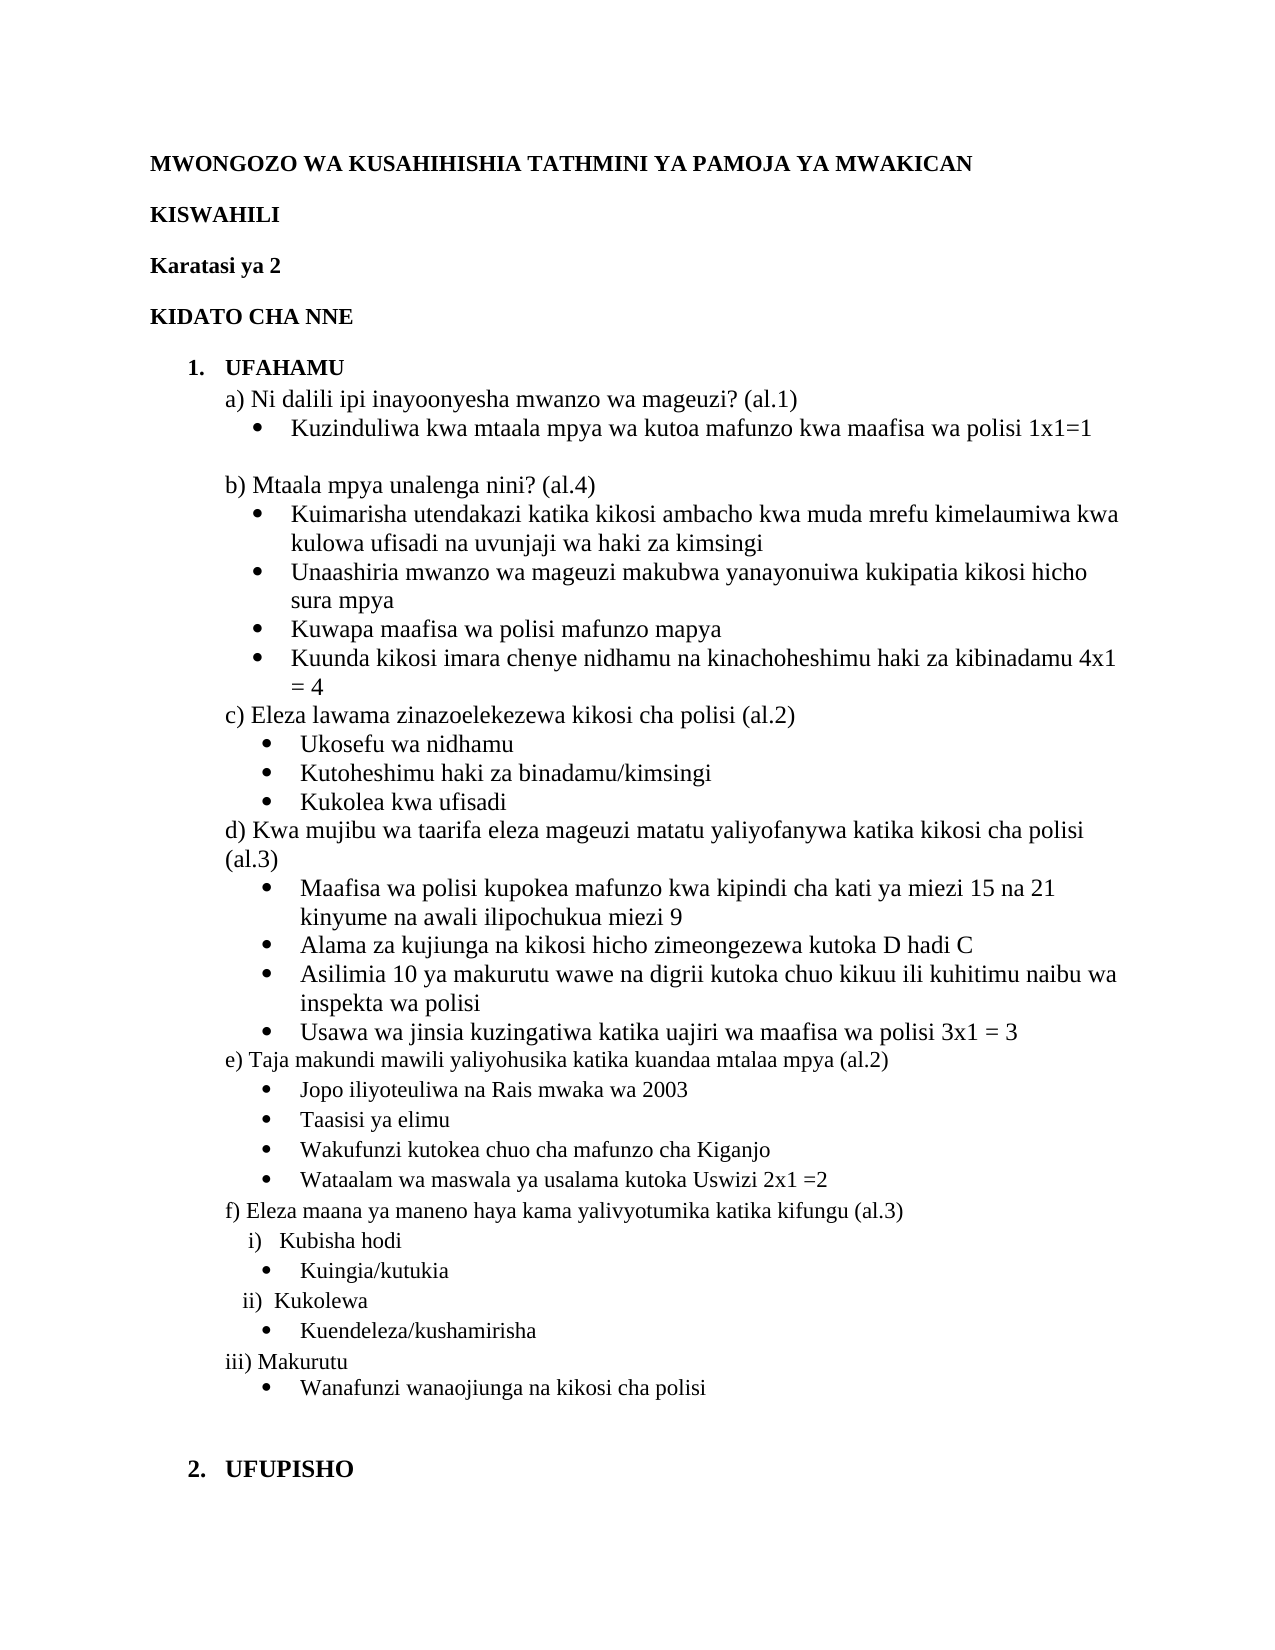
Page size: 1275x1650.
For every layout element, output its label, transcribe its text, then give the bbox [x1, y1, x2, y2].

list Kuwapa maafisa wa polisi mafunzo mapya [253, 614, 1125, 643]
list Kuunda kikosi imara chenye nidhamu na kinachoheshimu haki za kibinadamu 4x1 = 4 [253, 643, 1125, 701]
list d) Kwa mujibu wa taarifa eleza mageuzi matatu yaliyofanywa katika kikosi cha polisi (al.3) [225, 816, 1125, 873]
list Ukosefu wa nidhamu [262, 729, 1125, 758]
list Alama za kujiunga na kikosi hicho zimeongezewa kutoka D hadi C [262, 931, 1125, 959]
list Kuimarisha utendakazi katika kikosi ambacho kwa muda mrefu kimelaumiwa kwa kulowa ufisadi na uvunjaji wa haki za kimsingi [253, 499, 1125, 557]
list Maafisa wa polisi kupokea mafunzo kwa kipindi cha kati ya miezi 15 na 21 kinyume na awali ilipochukua miezi 9 [262, 873, 1125, 931]
text KISWAHILI [150, 201, 1125, 227]
list Kuendeleza/kushamirisha [262, 1317, 1125, 1344]
list Usawa wa jinsia kuzingatiwa katika uajiri wa maafisa wa polisi 3x1 = 3 [262, 1017, 1125, 1046]
list ii) Kukolewa [225, 1287, 1125, 1314]
list Kukolea kwa ufisadi [262, 787, 1125, 816]
list Kutoheshimu haki za binadamu/kimsingi [262, 758, 1125, 787]
list Taasisi ya elimu [262, 1106, 1125, 1132]
list Wataalam wa maswala ya usalama kutoka Uswizi 2x1 =2 [262, 1166, 1125, 1193]
list Wanafunzi wanaojiunga na kikosi cha polisi [262, 1374, 1125, 1400]
list Jopo iliyoteuliwa na Rais mwaka wa 2003 [262, 1076, 1125, 1102]
list Kuingia/kutukia [262, 1257, 1125, 1283]
list b) Mtaala mpya unalenga nini? (al.4) [225, 471, 1125, 499]
text KIDATO CHA NNE [150, 303, 1125, 329]
text Karatasi ya 2 [150, 252, 1125, 278]
list f) Eleza maana ya maneno haya kama yalivyotumika katika kifungu (al.3) [225, 1197, 1125, 1223]
list iii) Makurutu [225, 1348, 1125, 1374]
list Kuzinduliwa kwa mtaala mpya wa kutoa mafunzo kwa maafisa wa polisi 1x1=1 [253, 413, 1125, 442]
list Unaashiria mwanzo wa mageuzi makubwa yanayonuiwa kukipatia kikosi hicho sura mpya [253, 557, 1125, 614]
list a) Ni dalili ipi inayoonyesha mwanzo wa mageuzi? (al.1) [225, 384, 1125, 413]
list e) Taja makundi mawili yaliyohusika katika kuandaa mtalaa mpya (al.2) [225, 1046, 1125, 1072]
list Wakufunzi kutokea chuo cha mafunzo cha Kiganjo [262, 1136, 1125, 1163]
list Asilimia 10 ya makurutu wawe na digrii kutoka chuo kikuu ili kuhitimu naibu wa inspekta wa polisi [262, 959, 1125, 1017]
text MWONGOZO WA KUSAHIHISHIA TATHMINI YA PAMOJA YA MWAKICAN [150, 150, 1125, 176]
list UFAHAMU [187, 354, 1125, 381]
list c) Eleza lawama zinazoelekezewa kikosi cha polisi (al.2) [225, 701, 1125, 729]
list UFUPISHO [187, 1454, 1125, 1483]
list i) Kubisha hodi [225, 1227, 1125, 1253]
